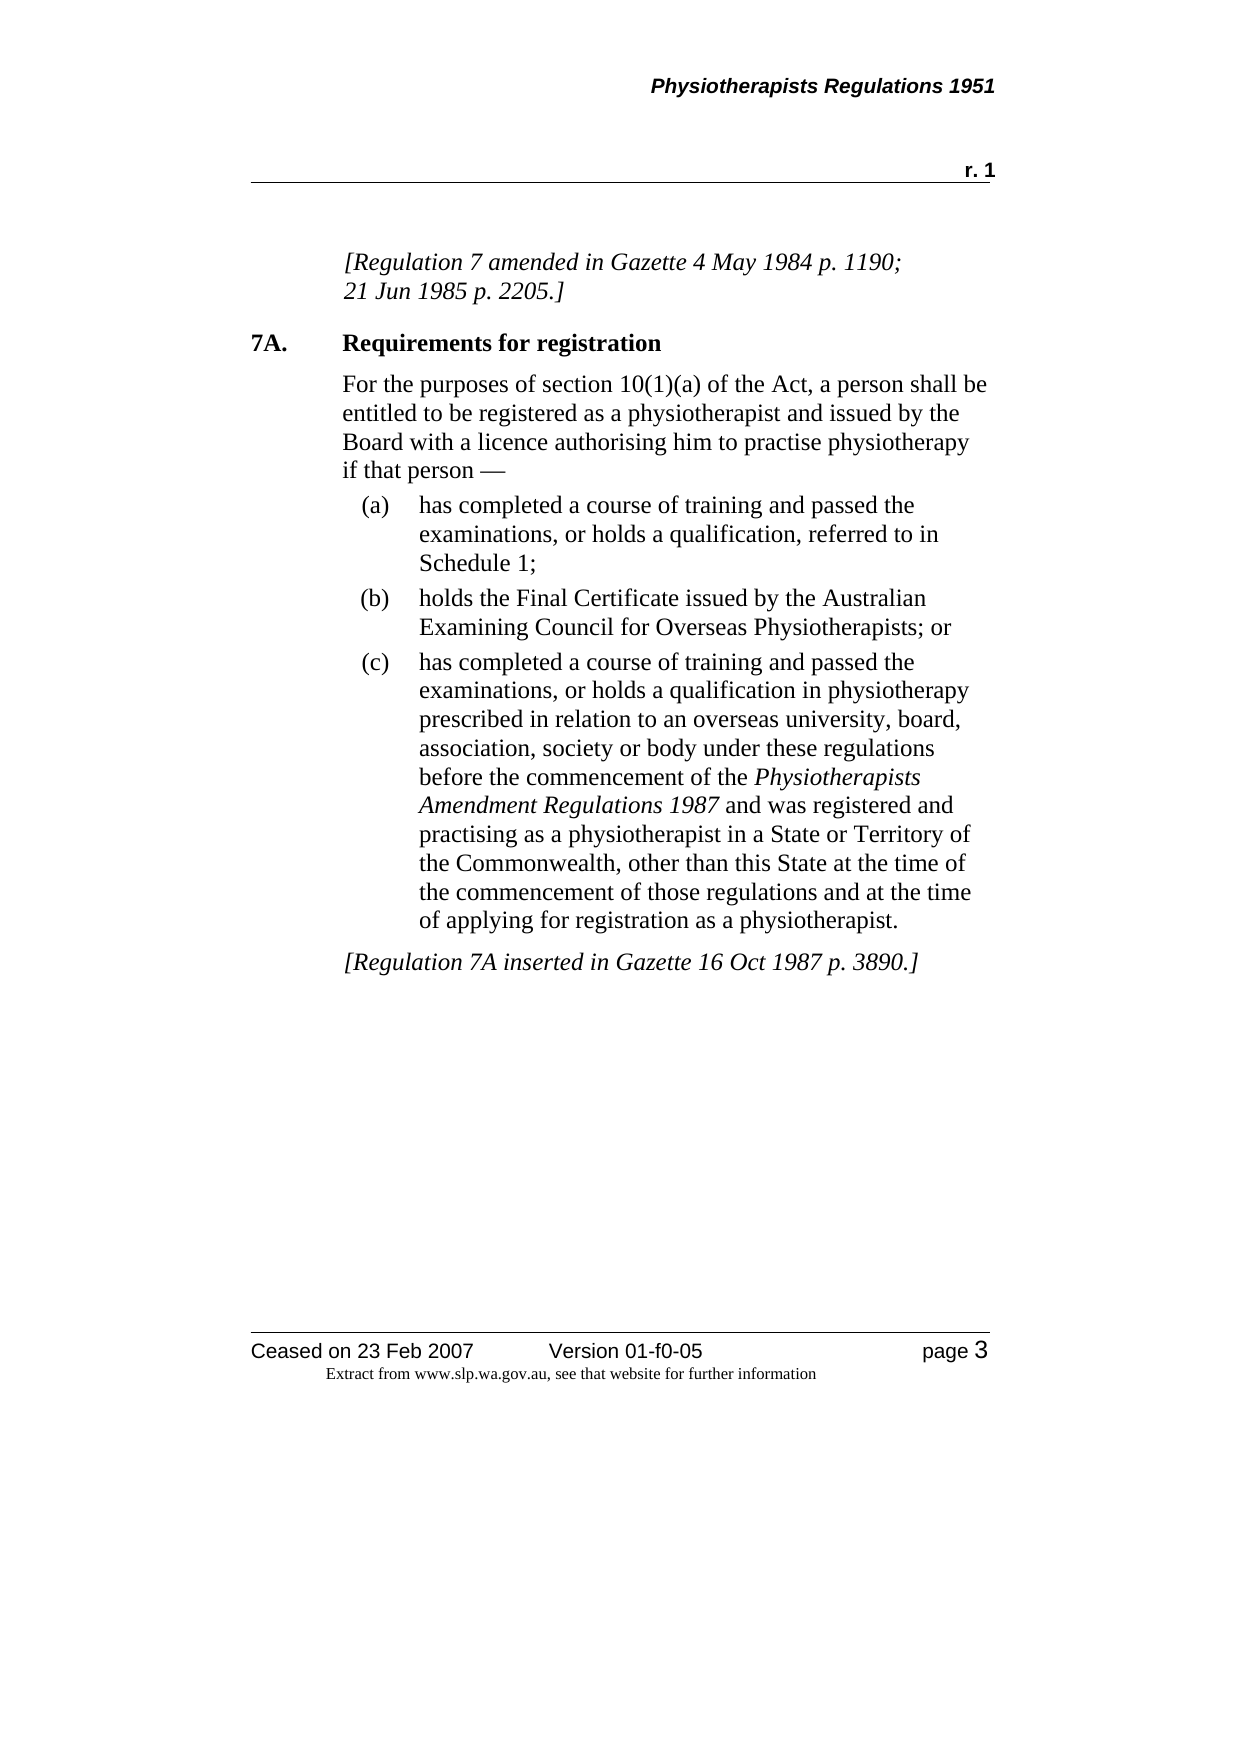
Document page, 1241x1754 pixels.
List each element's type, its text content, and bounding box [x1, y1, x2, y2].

text (b) holds the Final Certificate issued by the Australian Examining Council for Overseas Physiotherapists; or [251, 583, 990, 640]
text [Regulation 7 amended in Gazette 4 May 1984 p. 1190; 21 Jun 1985 p. 2205.] [251, 247, 990, 305]
text (a) has completed a course of training and passed the examinations, or holds a qualification, referred to in Schedule 1; [251, 490, 990, 577]
text For the purposes of section 10(1)(a) of the Act, a person shall be entitled to be registered as a physiotherapist and issued by the Board with a licence authorising him to practise physiotherapy if that person — [251, 369, 990, 484]
subtitle 7A. Requirements for registration [251, 328, 990, 357]
text [Regulation 7A inserted in Gazette 16 Oct 1987 p. 3890.] [251, 947, 990, 975]
text (c) has completed a course of training and passed the examinations, or holds a qualification in physiotherapy prescribed in relation to an overseas university, board, association, society or body under these regulations before the commencement of the Physiotherapists Amendment Regulations 1987 and was registered and practising as a physiotherapist in a State or Territory of the Commonwealth, other than this State at the time of the commencement of those regulations and at the time of applying for registration as a physiotherapist. [251, 647, 990, 934]
